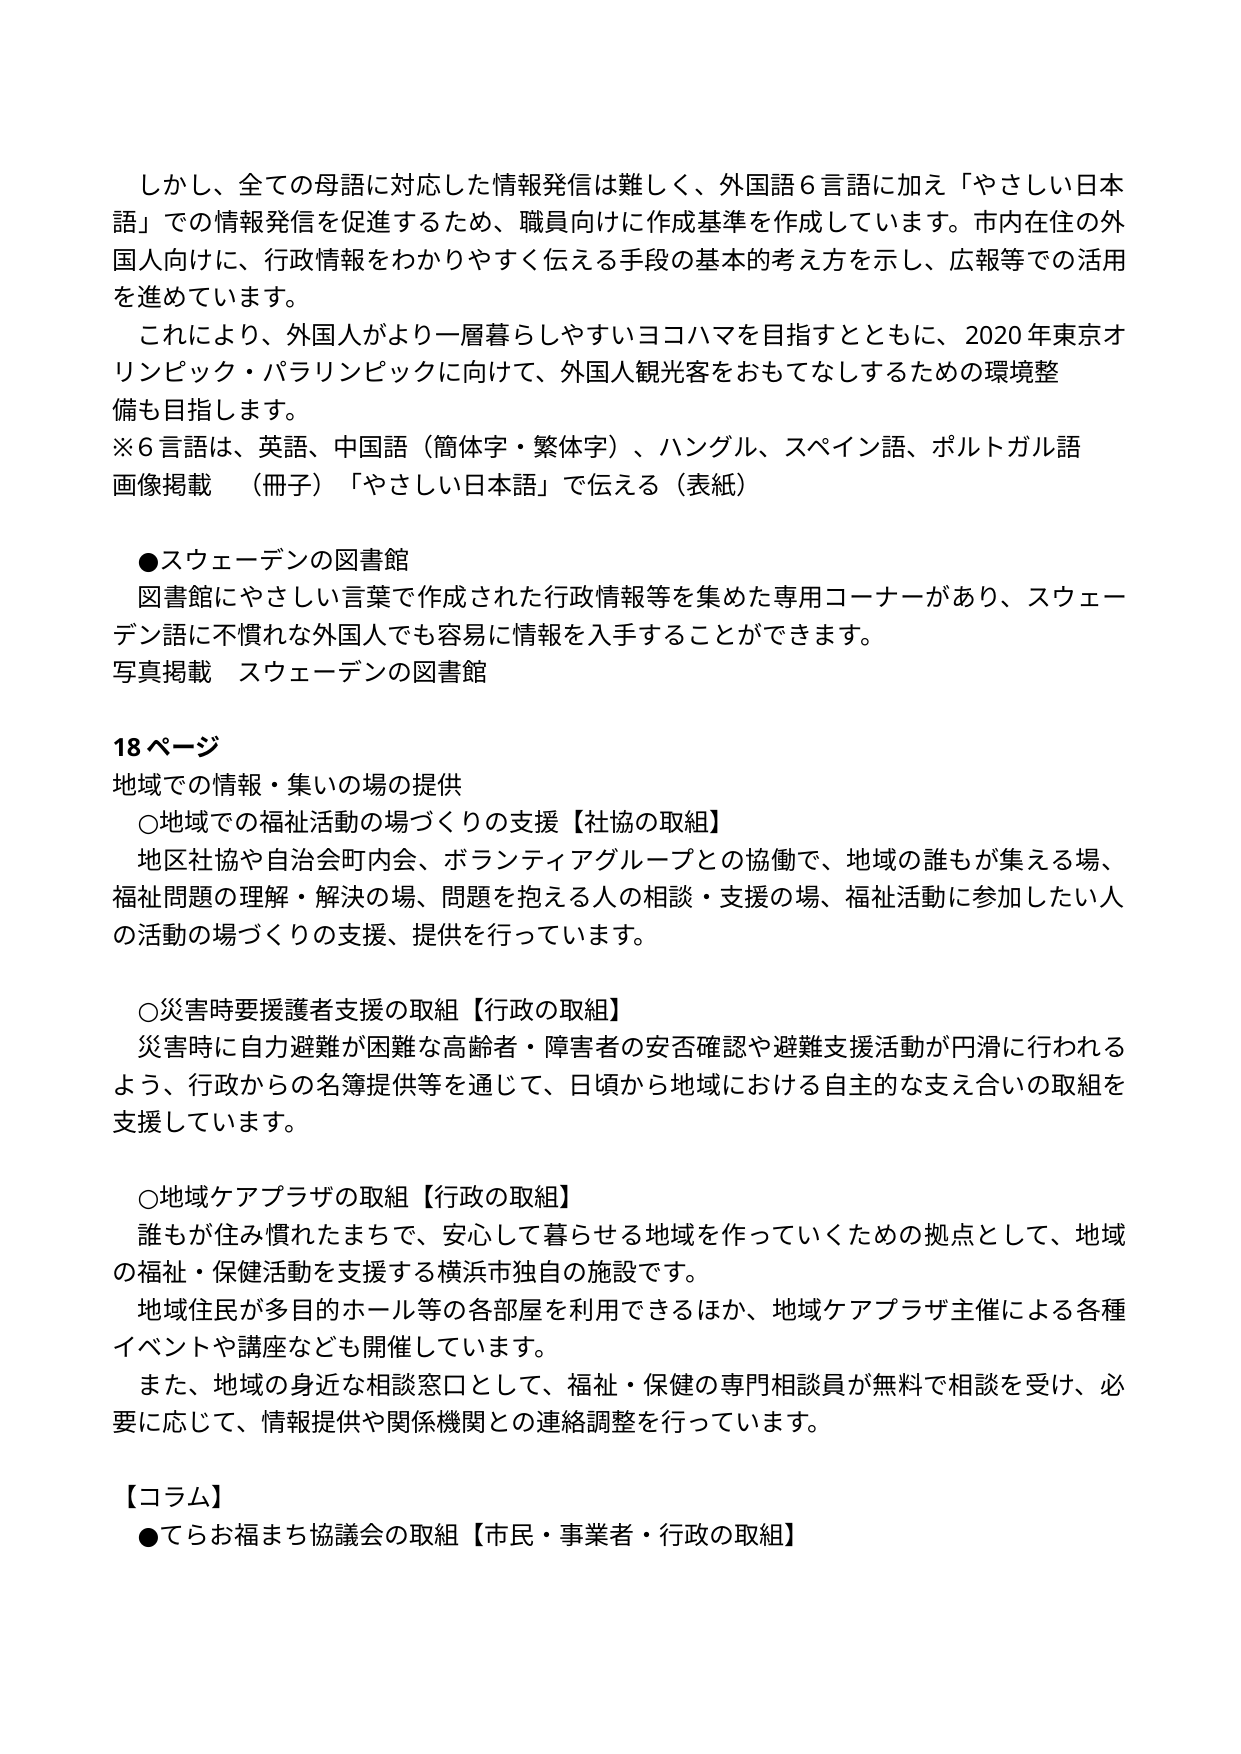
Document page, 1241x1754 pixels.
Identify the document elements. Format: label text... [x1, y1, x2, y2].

text 【コラム】 [112, 1477, 1128, 1514]
text ●スウェーデンの図書館 [112, 539, 1128, 577]
text 写真掲載 スウェーデンの図書館 [112, 652, 1128, 689]
text 地域住民が多目的ホール等の各部屋を利用できるほか、地域ケアプラザ主催による各種イベントや講座なども開催しています。 [112, 1289, 1128, 1364]
text これにより、外国人がより一層暮らしやすいヨコハマを目指すとともに、2020年東京オリンピック・パラリンピックに向けて、外国人観光客をおもてなしするための環境整 [112, 314, 1128, 389]
text 18ページ [112, 727, 1128, 764]
text 地域での情報・集いの場の提供 [112, 764, 1128, 802]
text ○地域での福祉活動の場づくりの支援【社協の取組】 [112, 802, 1128, 839]
text ○災害時要援護者支援の取組【行政の取組】 [112, 989, 1128, 1027]
text 災害時に自力避難が困難な高齢者・障害者の安否確認や避難支援活動が円滑に行われるよう、行政からの名簿提供等を通じて、日頃から地域における自主的な支え合いの取組を支援しています。 [112, 1027, 1128, 1139]
text しかし、全ての母語に対応した情報発信は難しく、外国語６言語に加え「やさしい日本語」での情報発信を促進するため、職員向けに作成基準を作成しています。市内在住の外国人向けに、行政情報をわかりやすく伝える手段の基本的考え方を示し、広報等での活用を進めています。 [112, 164, 1128, 314]
text 備も目指します。 [112, 389, 1128, 427]
text ○地域ケアプラザの取組【行政の取組】 [112, 1177, 1128, 1214]
text 画像掲載 （冊子）「やさしい日本語」で伝える（表紙） [112, 464, 1128, 502]
text ※６言語は、英語、中国語（簡体字・繁体字）、ハングル、スペイン語、ポルトガル語 [112, 427, 1128, 464]
text ●てらお福まち協議会の取組【市民・事業者・行政の取組】 [112, 1514, 1128, 1552]
text 誰もが住み慣れたまちで、安心して暮らせる地域を作っていくための拠点として、地域の福祉・保健活動を支援する横浜市独自の施設です。 [112, 1214, 1128, 1289]
text また、地域の身近な相談窓口として、福祉・保健の専門相談員が無料で相談を受け、必要に応じて、情報提供や関係機関との連絡調整を行っています。 [112, 1364, 1128, 1439]
text 地区社協や自治会町内会、ボランティアグループとの協働で、地域の誰もが集える場、福祉問題の理解・解決の場、問題を抱える人の相談・支援の場、福祉活動に参加したい人の活動の場づくりの支援、提供を行っています。 [112, 839, 1128, 952]
text 図書館にやさしい言葉で作成された行政情報等を集めた専用コーナーがあり、スウェーデン語に不慣れな外国人でも容易に情報を入手することができます。 [112, 577, 1128, 652]
